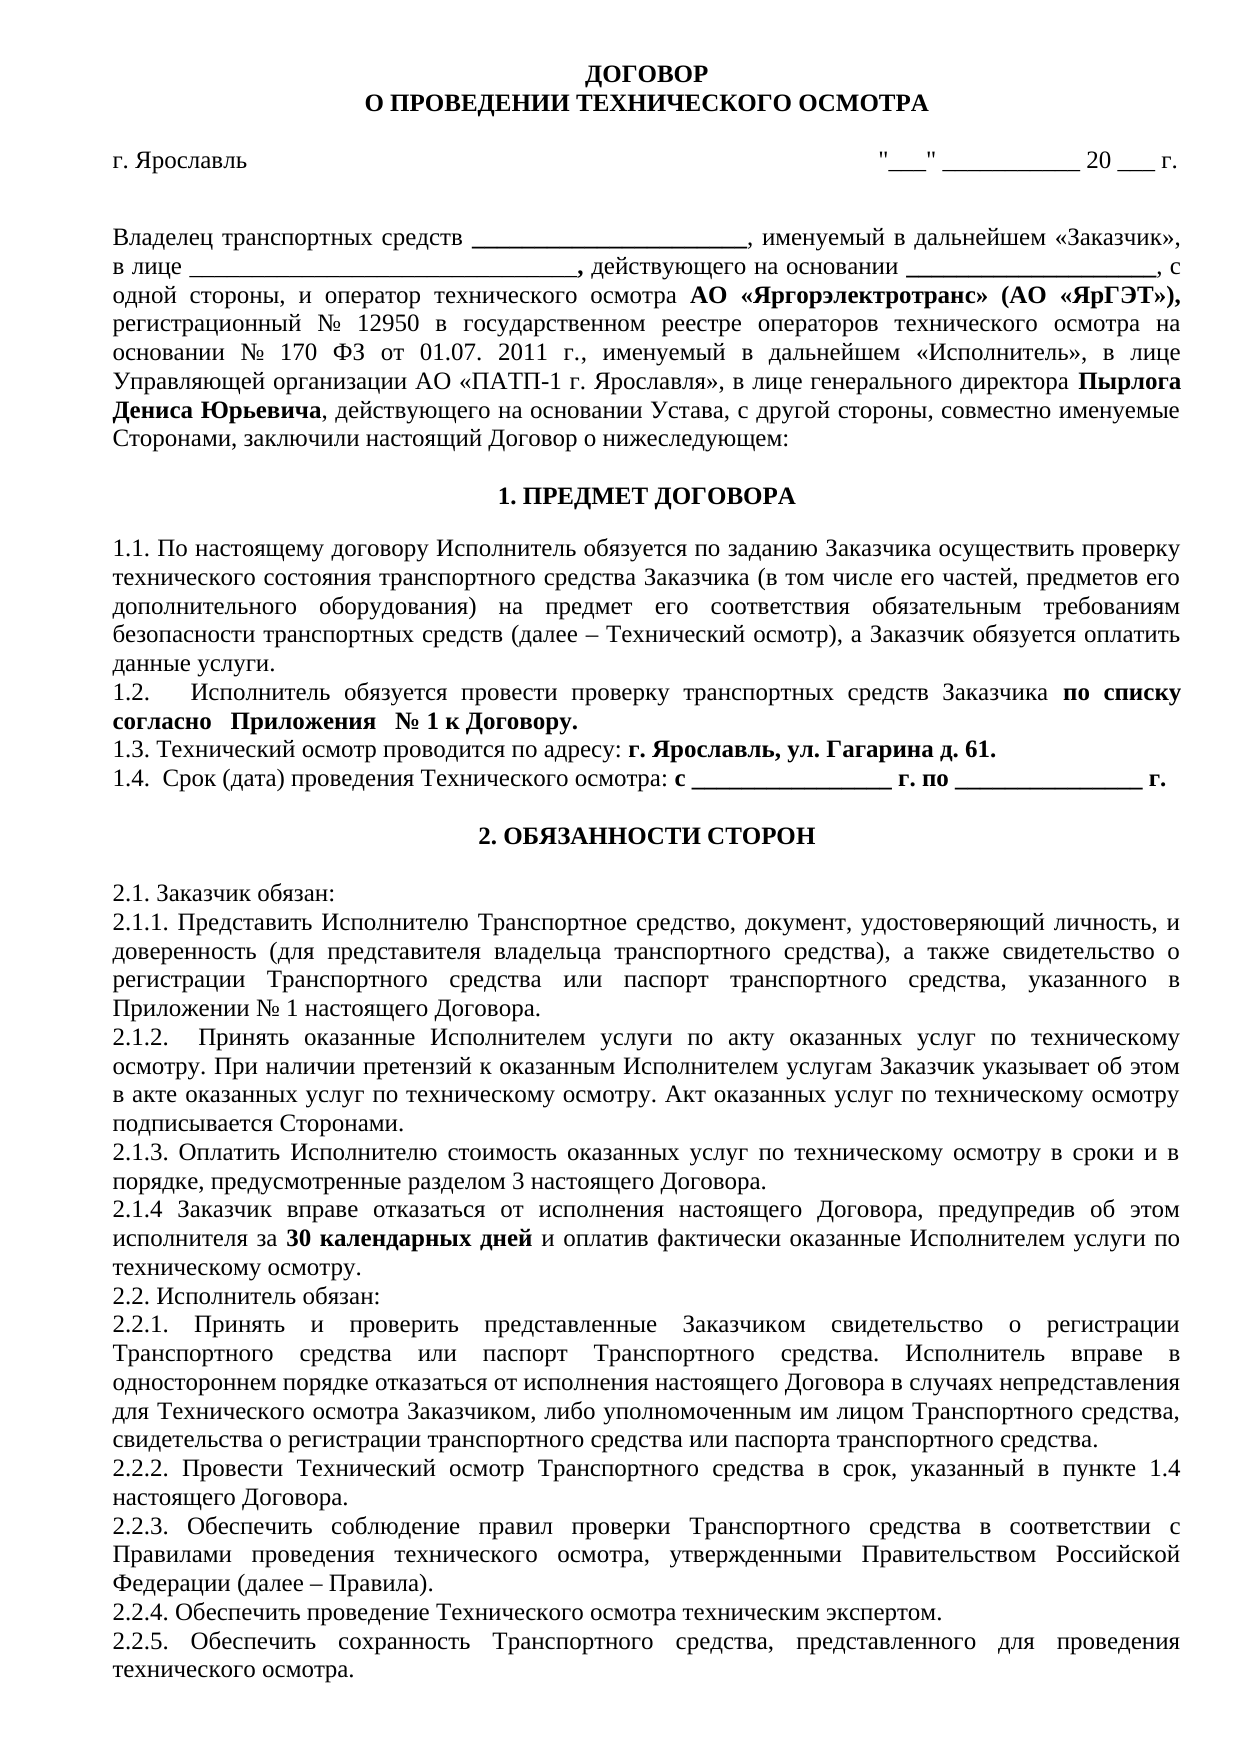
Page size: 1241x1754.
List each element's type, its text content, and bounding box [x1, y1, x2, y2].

text 2. ОБЯЗАННОСТИ СТОРОН [112, 821, 1181, 849]
text 1.1. По настоящему договору Исполнитель обязуется по заданию Заказчика осуществить проверку технического состояния транспортного средства Заказчика (в том числе его частей, предметов его дополнительного оборудования) на предмет его соответствия обязательным требованиям безопасности транспортных средств (далее – Технический осмотр), а Заказчик обязуется оплатить данные услуги. [112, 533, 1181, 677]
text 2.2.4. Обеспечить проведение Технического осмотра техническим экспертом. [112, 1597, 1181, 1626]
text 1.4. Срок (дата) проведения Технического осмотра: с ________________ г. по _______________ г. [112, 763, 1181, 792]
text Владелец транспортных средств ______________________, именуемый в дальнейшем «Заказчик», в лице _______________________________, действующего на основании ____________________, с одной стороны, и оператор технического осмотра АО «Яргорэлектротранс» (АО «ЯрГЭТ»), регистрационный № 12950 в государственном реестре операторов технического осмотра на основании № 170 ФЗ от 01.07. 2011 г., именуемый в дальнейшем «Исполнитель», в лице Управляющей организации АО «ПАТП-1 г. Ярославля», в лице генерального директора Пырлога Дениса Юрьевича, действующего на основании Устава, с другой стороны, совместно именуемые Сторонами, заключили настоящий Договор о нижеследующем: [112, 222, 1181, 309]
text 2.1.1. Представить Исполнителю Транспортное средство, документ, удостоверяющий личность, и доверенность (для представителя владельца транспортного средства), а также свидетельство о регистрации Транспортного средства или паспорт транспортного средства, указанного в Приложении № 1 настоящего Договора. [112, 907, 1181, 1022]
text 2.2.2. Провести Технический осмотр Транспортного средства в срок, указанный в пункте 1.4 настоящего Договора. [112, 1453, 1181, 1511]
text О ПРОВЕДЕНИИ ТЕХНИЧЕСКОГО ОСМОТРА [112, 88, 1181, 117]
text 2.1. Заказчик обязан: [112, 878, 1181, 907]
text 2.1.4 Заказчик вправе отказаться от исполнения настоящего Договора, предупредив об этом исполнителя за 30 календарных дней и оплатив фактически оказанные Исполнителем услуги по техническому осмотру. [112, 1194, 1181, 1281]
text 2.2.5. Обеспечить сохранность Транспортного средства, представленного для проведения технического осмотра. [112, 1626, 1181, 1683]
text 1. ПРЕДМЕТ ДОГОВОРА [112, 481, 1181, 510]
text 2.1.3. Оплатить Исполнителю стоимость оказанных услуг по техническому осмотру в сроки и в порядке, предусмотренные разделом 3 настоящего Договора. [112, 1137, 1181, 1194]
text 2.2. Исполнитель обязан: [112, 1281, 1181, 1309]
text 2.2.3. Обеспечить соблюдение правил проверки Транспортного средства в соответствии с Правилами проведения технического осмотра, утвержденными Правительством Российской Федерации (далее – Правила). [112, 1511, 1181, 1597]
text 1.3. Технический осмотр проводится по адресу: г. Ярославль, ул. Гагарина д. 61. [112, 734, 1181, 763]
text г. Ярославль "___" ___________ 20 ___ г. [112, 145, 1181, 174]
text 1.2. Исполнитель обязуется провести проверку транспортных средств Заказчика по списку согласно Приложения № 1 к Договору. [112, 677, 1181, 734]
text 2.1.2. Принять оказанные Исполнителем услуги по акту оказанных услуг по техническому осмотру. При наличии претензий к оказанным Исполнителем услугам Заказчик указывает об этом в акте оказанных услуг по техническому осмотру. Акт оказанных услуг по техническому осмотру подписывается Сторонами. [112, 1022, 1181, 1137]
text Владелец транспортных средств ______________________, именуемый в дальнейшем «Заказчик», в лице _______________________________, действующего на основании ____________________, с одной стороны, и оператор технического осмотра АО «Яргорэлектротранс» (АО «ЯрГЭТ»), регистрационный № 12950 в государственном реестре операторов технического осмотра на основании № 170 ФЗ от 01.07. 2011 г., именуемый в дальнейшем «Исполнитель», в лице Управляющей организации АО «ПАТП-1 г. Ярославля», в лице генерального директора Пырлога Дениса Юрьевича, действующего на основании Устава, с другой стороны, совместно именуемые Сторонами, заключили настоящий Договор о нижеследующем: [112, 337, 1181, 452]
text 2.2.1. Принять и проверить представленные Заказчиком свидетельство о регистрации Транспортного средства или паспорт Транспортного средства. Исполнитель вправе в одностороннем порядке отказаться от исполнения настоящего Договора в случаях непредставления для Технического осмотра Заказчиком, либо уполномоченным им лицом Транспортного средства, свидетельства о регистрации транспортного средства или паспорта транспортного средства. [112, 1309, 1181, 1453]
text ДОГОВОР [112, 59, 1181, 88]
